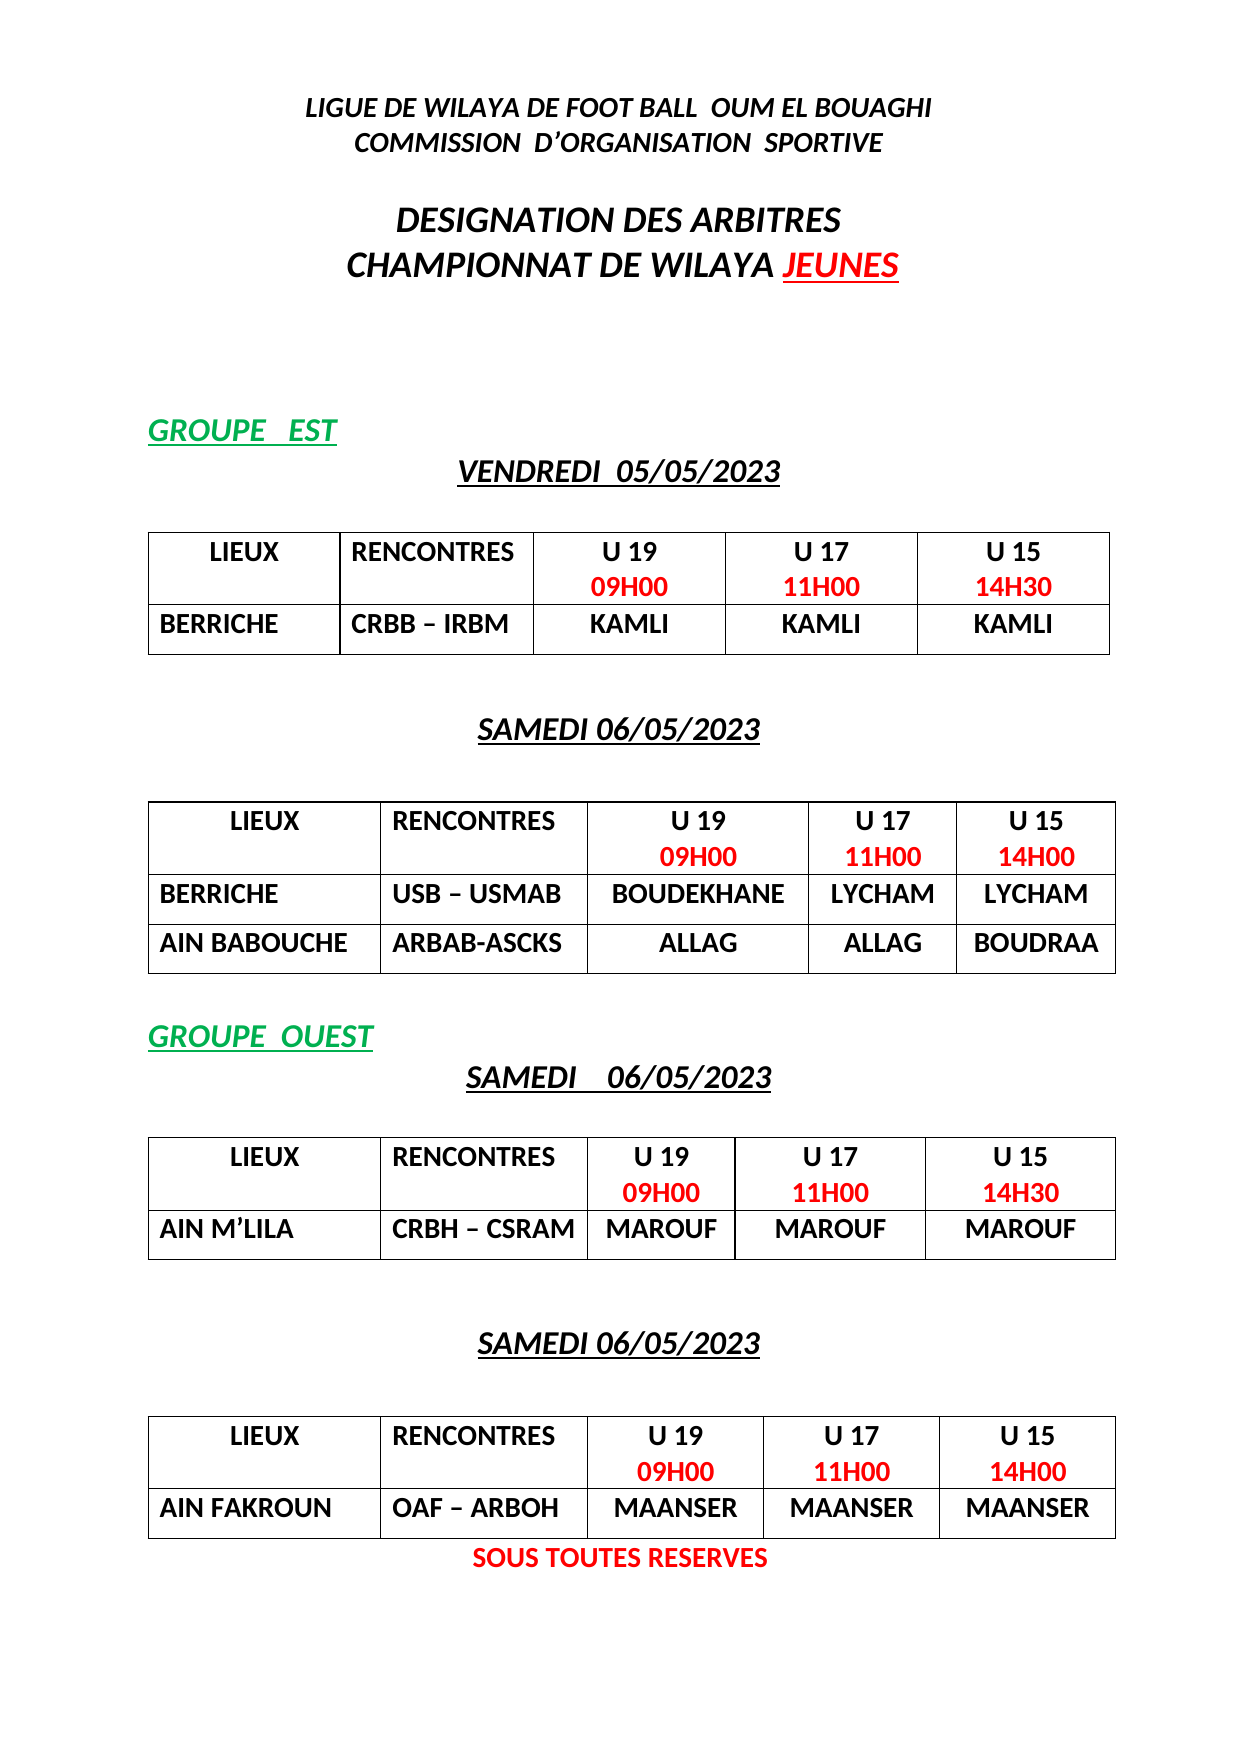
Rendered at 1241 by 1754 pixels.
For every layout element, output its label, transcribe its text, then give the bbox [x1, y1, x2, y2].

table_cell ALLAG [588, 925, 808, 973]
table_cell KAMLI [918, 605, 1109, 654]
table_header U 19 09H00 [588, 1417, 763, 1488]
table_cell LYCHAM [809, 875, 956, 923]
table_cell ARBAB-ASCKS [381, 925, 587, 973]
table_header U 17 11H00 [809, 803, 956, 874]
table_header U 17 11H00 [764, 1417, 939, 1488]
text LIGUE DE WILAYA DE FOOT BALL OUM EL BOUAGHI [148, 89, 1093, 124]
table_cell BOUDRAA [957, 925, 1115, 973]
table_cell MAANSER [764, 1489, 939, 1538]
table_cell KAMLI [726, 605, 917, 654]
table_header RENCONTRES [381, 1417, 587, 1488]
text DESIGNATION DES ARBITRES [148, 196, 1093, 241]
table_header U 15 14H30 [926, 1138, 1115, 1209]
text GROUPE EST [148, 409, 1093, 450]
table_cell BERRICHE [149, 605, 339, 654]
table_cell OAF – ARBOH [381, 1489, 587, 1538]
table_header U 15 14H00 [957, 803, 1115, 874]
table_cell BERRICHE [149, 875, 380, 923]
table_cell CRBB – IRBM [341, 605, 533, 654]
table_cell LYCHAM [957, 875, 1115, 923]
table_header U 15 14H00 [940, 1417, 1115, 1488]
table_cell AIN M’LILA [149, 1211, 380, 1259]
table_header U 19 09H00 [588, 1138, 734, 1209]
table_header RENCONTRES [381, 803, 587, 874]
text SAMEDI 06/05/2023 [148, 1056, 1093, 1097]
table_cell AIN BABOUCHE [149, 925, 380, 973]
table_cell USB – USMAB [381, 875, 587, 923]
table_cell CRBH – CSRAM [381, 1211, 587, 1259]
text SAMEDI 06/05/2023 [148, 1322, 1093, 1363]
table_header U 17 11H00 [736, 1138, 925, 1209]
text SAMEDI 06/05/2023 [148, 708, 1093, 748]
table_header LIEUX [149, 533, 339, 604]
table_header U 19 09H00 [588, 803, 808, 874]
table_cell BOUDEKHANE [588, 875, 808, 923]
text CHAMPIONNAT DE WILAYA JEUNES [148, 241, 1093, 287]
text VENDREDI 05/05/2023 [148, 450, 1093, 491]
table_cell MAROUF [588, 1211, 734, 1259]
table_header LIEUX [149, 1138, 380, 1209]
table_cell MAROUF [736, 1211, 925, 1259]
table_header RENCONTRES [381, 1138, 587, 1209]
table_header LIEUX [149, 803, 380, 874]
table_cell KAMLI [534, 605, 725, 654]
table_header U 19 09H00 [534, 533, 725, 604]
table_header RENCONTRES [341, 533, 533, 604]
text COMMISSION D’ORGANISATION SPORTIVE [148, 124, 1093, 160]
text GROUPE OUEST [148, 1015, 1093, 1056]
table_header LIEUX [149, 1417, 380, 1488]
table_cell MAANSER [588, 1489, 763, 1538]
table_header U 17 11H00 [726, 533, 917, 604]
table_cell MAANSER [940, 1489, 1115, 1538]
text SOUS TOUTES RESERVES [148, 1539, 1093, 1575]
table_cell MAROUF [926, 1211, 1115, 1259]
table_cell ALLAG [809, 925, 956, 973]
table_header U 15 14H30 [918, 533, 1109, 604]
table_cell AIN FAKROUN [149, 1489, 380, 1538]
